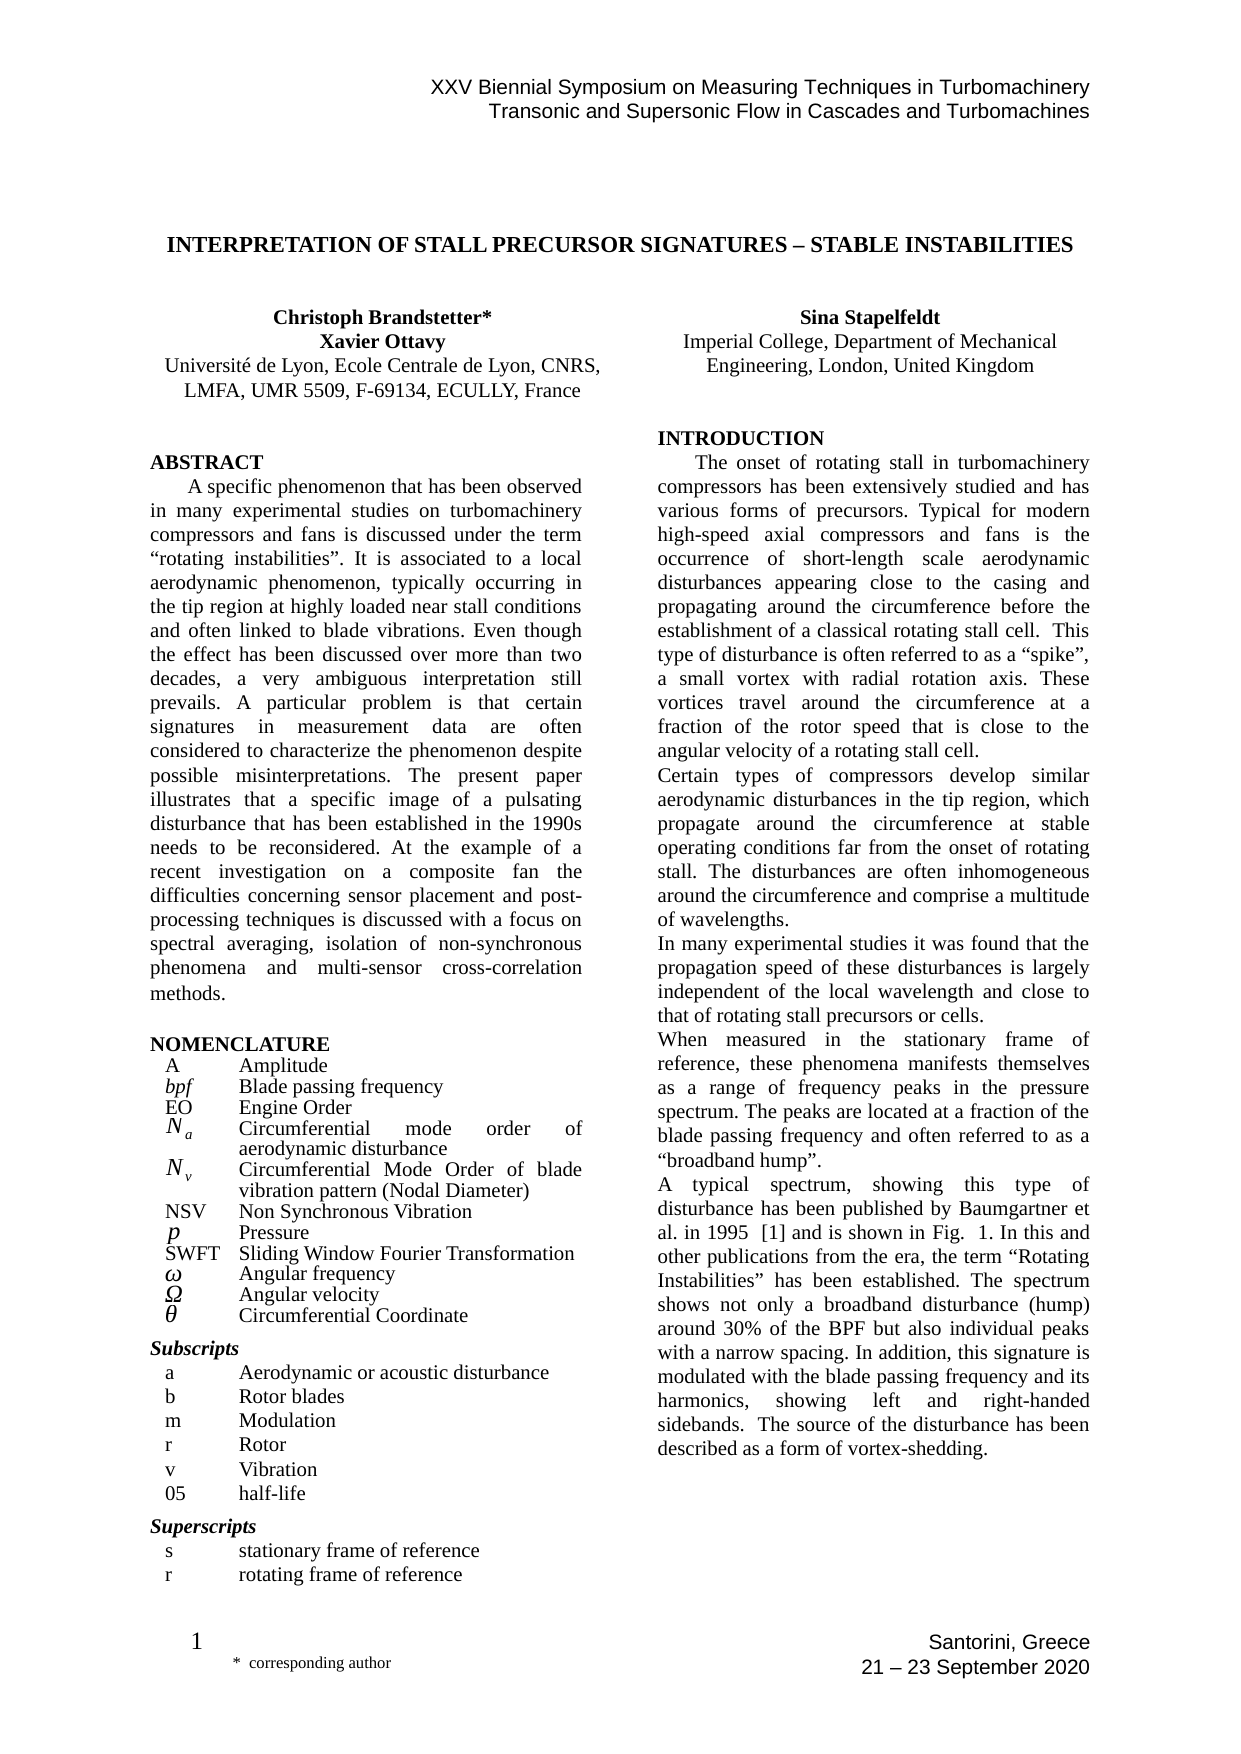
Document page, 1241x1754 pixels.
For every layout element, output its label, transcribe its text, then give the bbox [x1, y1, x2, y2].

text r rotating frame of reference [165, 1562, 582, 1586]
table_header Christoph Brandstetter* Xavier Ottavy Université de Lyon, Ecole Centrale de Lyon, CNRS, LMFA, UMR 5509, F-69134, ECULLY, France [139, 305, 626, 426]
text Pressure [165, 1222, 582, 1243]
text Circumferential Mode Order of blade vibration pattern (Nodal Diameter) [165, 1160, 582, 1202]
table_header Sina Stapelfeldt Imperial College, Department of Mechanical Engineering, London, United Kingdom [626, 305, 1114, 426]
text EO Engine Order [165, 1097, 582, 1118]
text SWFT Sliding Window Fourier Transformation [165, 1243, 582, 1264]
text Circumferential mode order of aerodynamic disturbance [165, 1118, 582, 1160]
text b Rotor blades [165, 1384, 582, 1408]
text Circumferential Coordinate [165, 1306, 582, 1327]
text r Rotor [165, 1432, 582, 1456]
title Abstract [150, 450, 582, 474]
text Certain types of compressors develop similar aerodynamic disturbances in the tip region, which propagate around the circumference at stable operating conditions far from the onset of rotating stall. The disturbances are often inhomogeneous around the circumference and comprise a multitude of wavelengths. [657, 762, 1090, 931]
text When measured in the stationary frame of reference, these phenomena manifests themselves as a range of frequency peaks in the pressure spectrum. The peaks are located at a fraction of the blade passing frequency and often referred to as a “broadband hump”. [657, 1027, 1090, 1172]
text A specific phenomenon that has been observed in many experimental studies on turbomachinery compressors and fans is discussed under the term “rotating instabilities”. It is associated to a local aerodynamic phenomenon, typically occurring in the tip region at highly loaded near stall conditions and often linked to blade vibrations. Even though the effect has been discussed over more than two decades, a very ambiguous interpretation still prevails. A particular problem is that certain signatures in measurement data are often considered to characterize the phenomenon despite possible misinterpretations. The present paper illustrates that a specific image of a pulsating disturbance that has been established in the 1990s needs to be reconsidered. At the example of a recent investigation on a composite fan the difficulties concerning sensor placement and post-processing techniques is discussed with a focus on spectral averaging, isolation of non-synchronous phenomena and multi-sensor cross-correlation methods. [150, 474, 582, 1007]
text Subscripts [150, 1336, 582, 1360]
title introduction [657, 426, 1090, 450]
text v Vibration [165, 1456, 582, 1481]
text NSV Non Synchronous Vibration [165, 1202, 582, 1222]
text Angular velocity [165, 1285, 582, 1306]
text In many experimental studies it was found that the propagation speed of these disturbances is largely independent of the local wavelength and close to that of rotating stall precursors or cells. [657, 931, 1090, 1027]
text m Modulation [165, 1408, 582, 1432]
text 05 half-life [165, 1481, 582, 1504]
text s stationary frame of reference [165, 1538, 582, 1562]
title INterpretation OF Stall Precursor SiGnatures – Stable INstabilities [150, 231, 1090, 257]
text Superscripts [150, 1514, 582, 1538]
text bpf Blade passing frequency [165, 1077, 582, 1097]
text A Amplitude [165, 1056, 582, 1077]
text The onset of rotating stall in turbomachinery compressors has been extensively studied and has various forms of precursors. Typical for modern high-speed axial compressors and fans is the occurrence of short-length scale aerodynamic disturbances appearing close to the casing and propagating around the circumference before the establishment of a classical rotating stall cell. This type of disturbance is often referred to as a “spike”, a small vortex with radial rotation axis. These vortices travel around the circumference at a fraction of the rotor speed that is close to the angular velocity of a rotating stall cell. [657, 450, 1090, 762]
text Angular frequency [165, 1264, 582, 1285]
title Nomenclature [150, 1032, 582, 1056]
text a Aerodynamic or acoustic disturbance [165, 1360, 582, 1384]
text A typical spectrum, showing this type of disturbance has been published by Baumgartner et al. in 1995 [1] and is shown in Fig. 1. In this and other publications from the era, the term “Rotating Instabilities” has been established. The spectrum shows not only a broadband disturbance (hump) around 30% of the BPF but also individual peaks with a narrow spacing. In addition, this signature is modulated with the blade passing frequency and its harmonics, showing left and right-handed sidebands. The source of the disturbance has been described as a form of vortex-shedding. [657, 1172, 1090, 1460]
